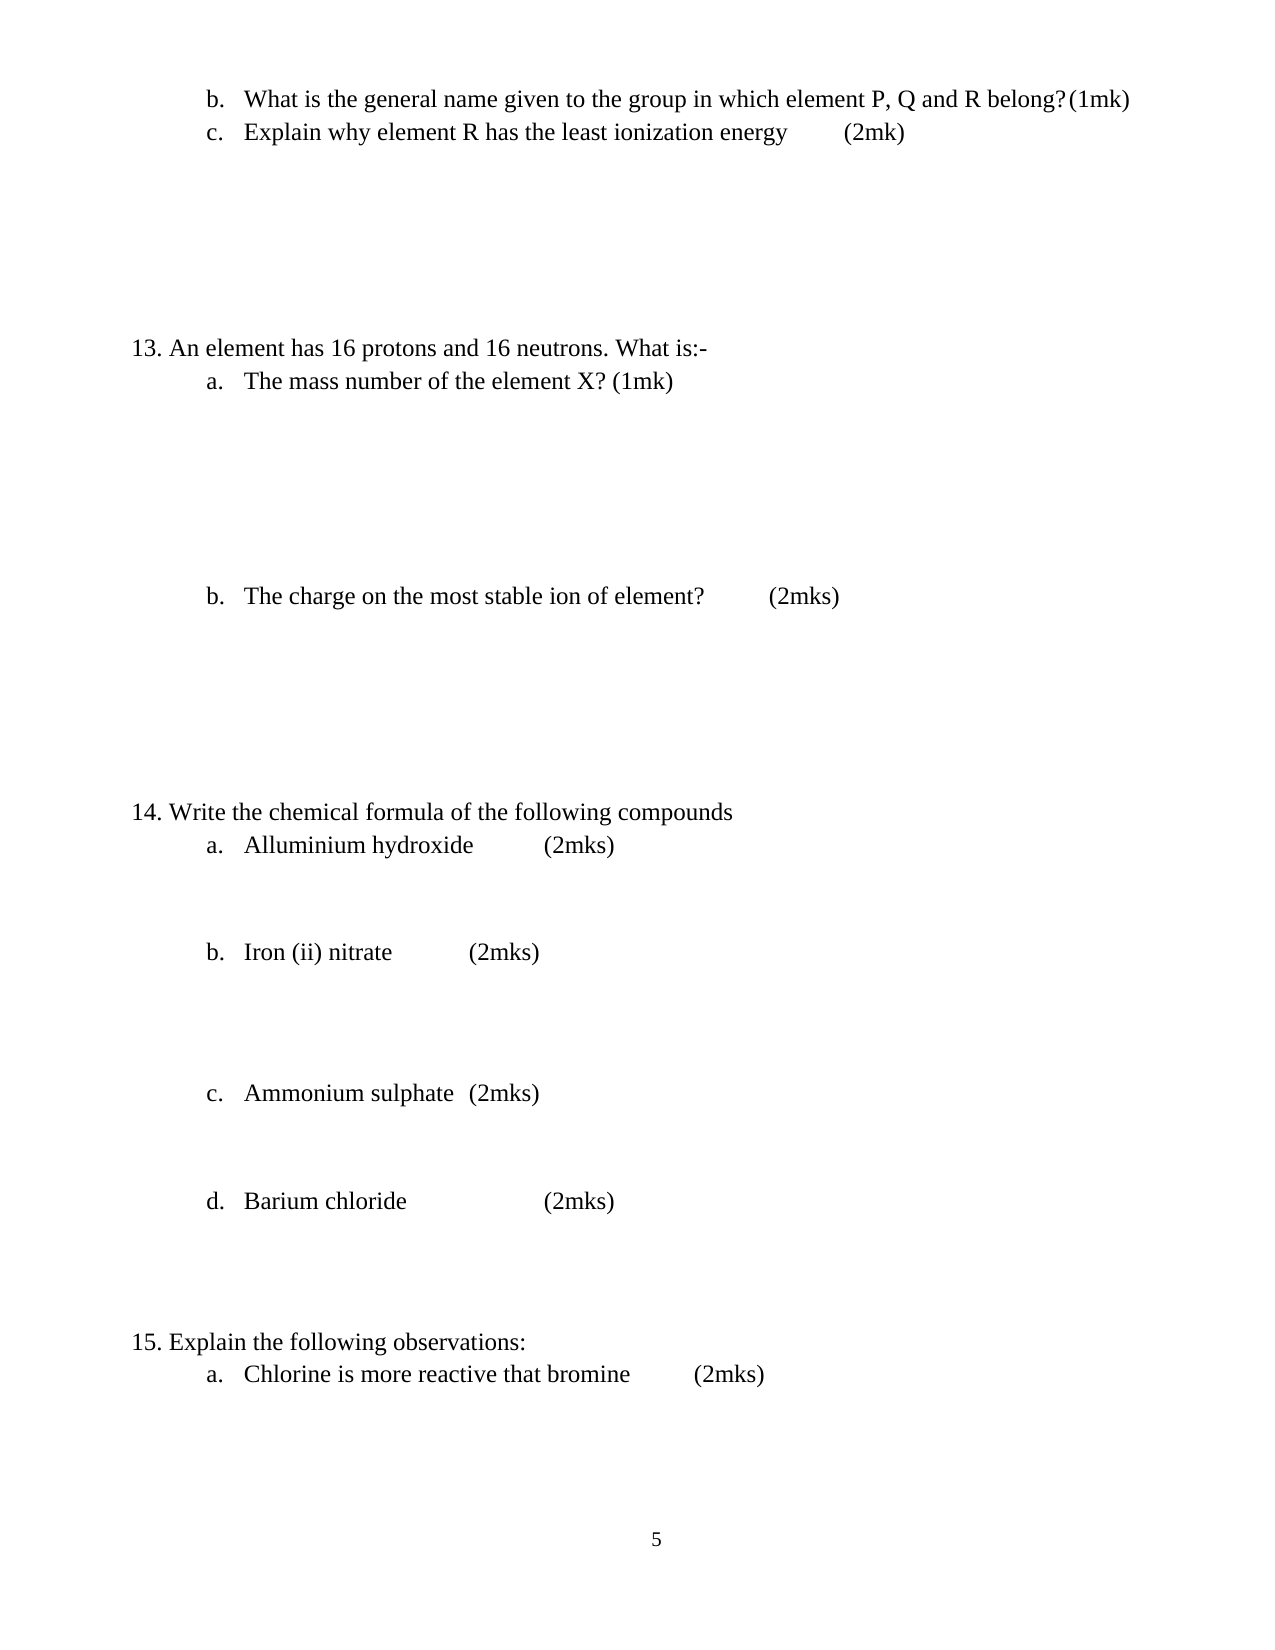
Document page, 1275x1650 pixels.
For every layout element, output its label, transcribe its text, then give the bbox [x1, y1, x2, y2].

list The mass number of the element X? (1mk) [206, 366, 1219, 394]
list Barium chloride (2mks) [206, 1186, 1219, 1214]
list Alluminium hydroxide (2mks) [206, 830, 1219, 858]
list Iron (ii) nitrate (2mks) [206, 937, 1219, 966]
list Explain the following observations: [131, 1327, 1219, 1355]
list Explain why element R has the least ionization energy (2mk) [206, 117, 1219, 146]
list The charge on the most stable ion of element? (2mks) [206, 581, 1219, 610]
list Write the chemical formula of the following compounds [131, 797, 1219, 825]
list An element has 16 protons and 16 neutrons. What is:- [131, 333, 1219, 362]
list Ammonium sulphate (2mks) [206, 1078, 1219, 1107]
list What is the general name given to the group in which element P, Q and R belong? (1mk) [206, 84, 1219, 113]
list Chlorine is more reactive that bromine (2mks) [206, 1359, 1219, 1388]
